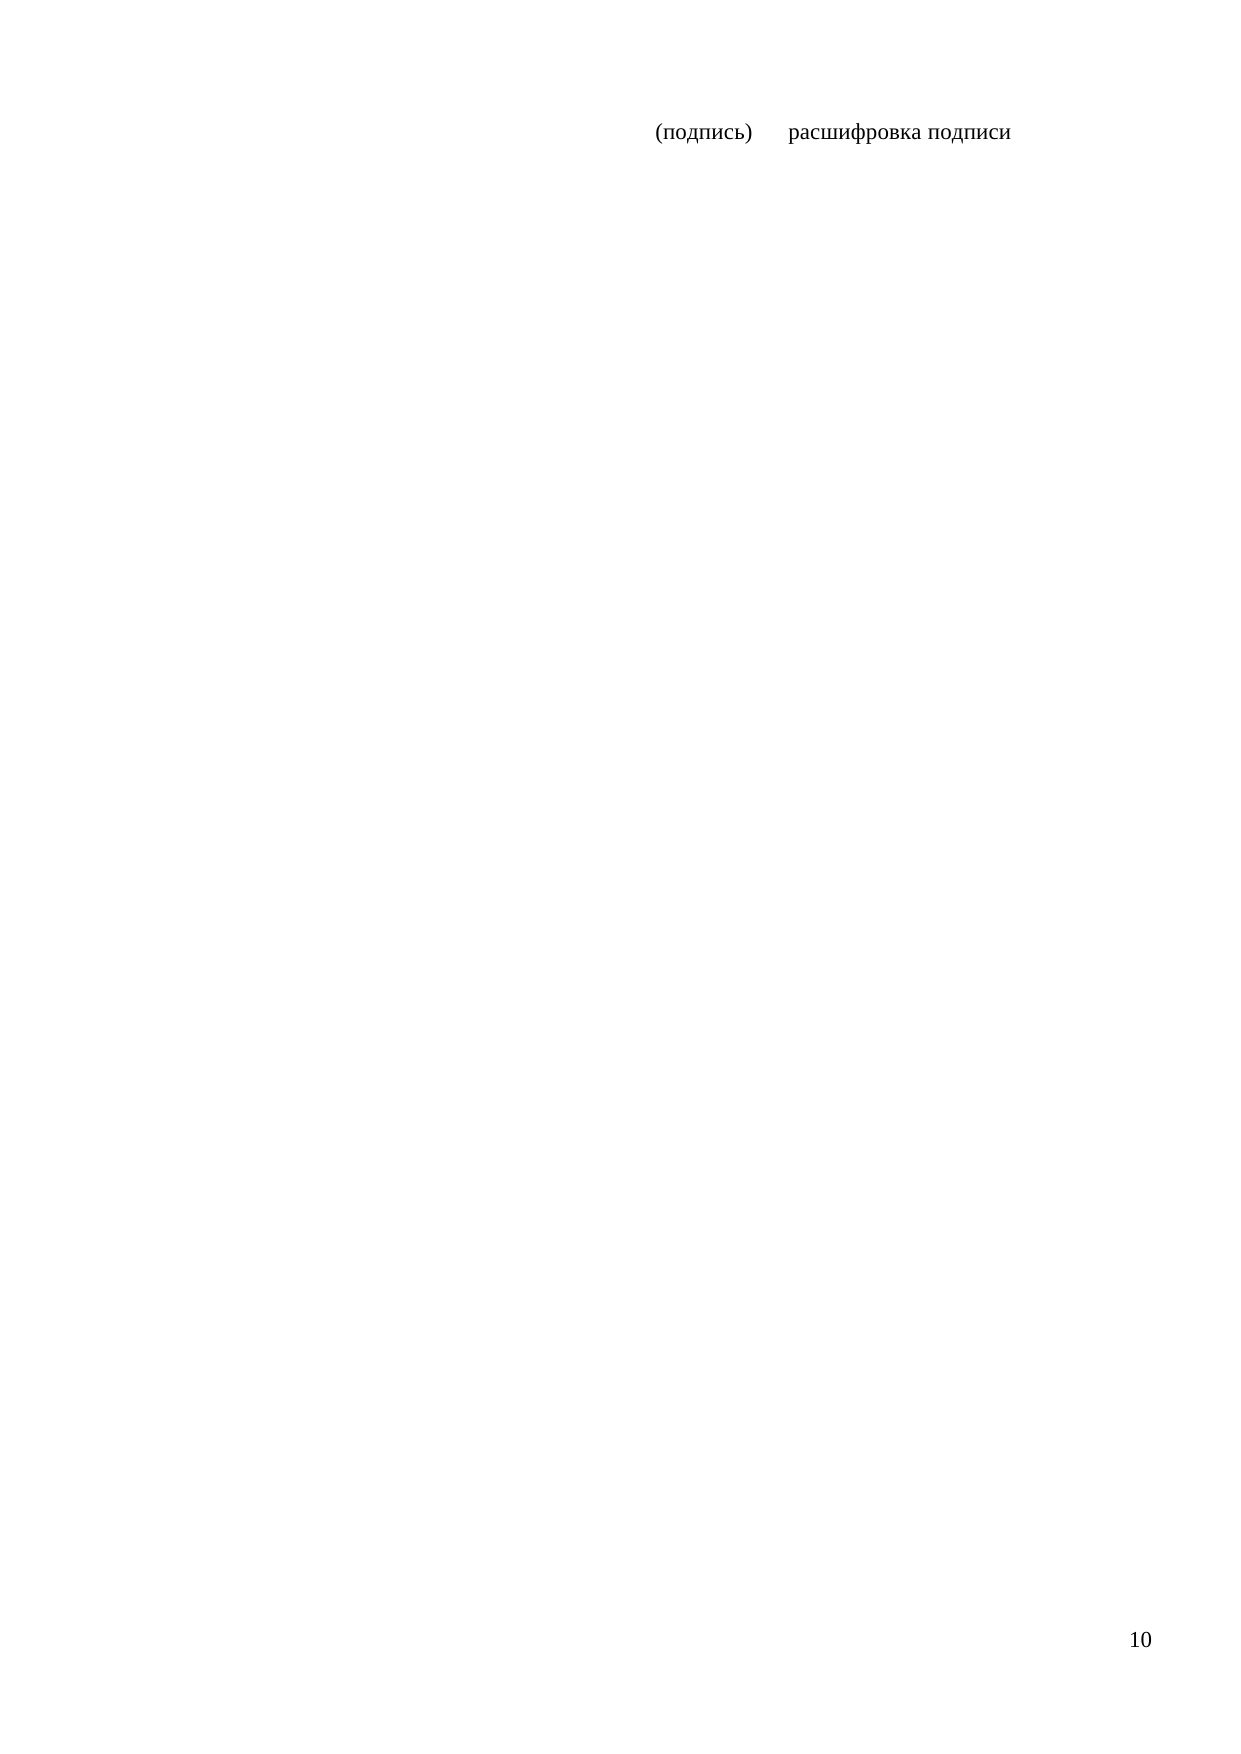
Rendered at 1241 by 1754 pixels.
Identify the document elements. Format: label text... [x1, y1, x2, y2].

text (подпись) расшифровка подписи [177, 118, 1129, 144]
